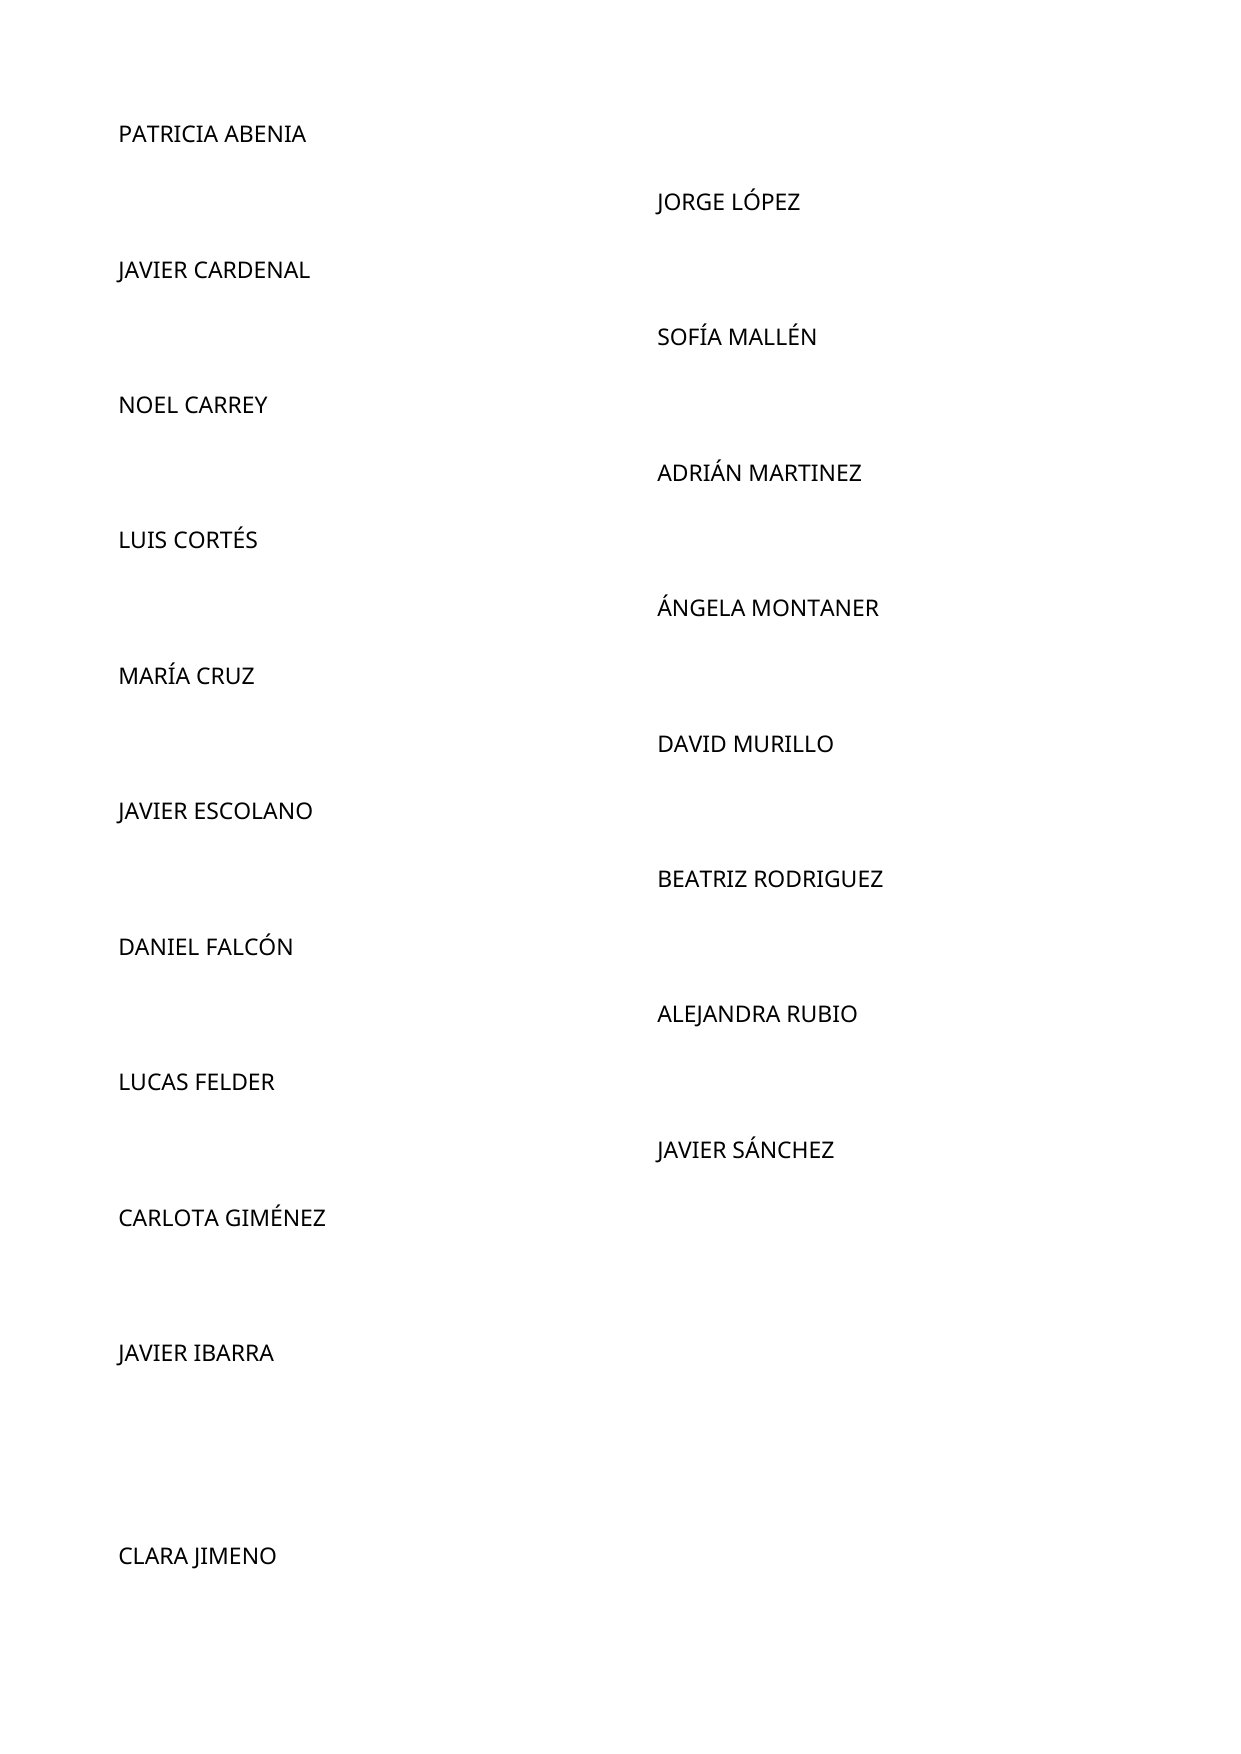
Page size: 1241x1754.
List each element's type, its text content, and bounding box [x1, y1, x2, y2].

text CLARA JIMENO [118, 1540, 583, 1571]
text JAVIER SÁNCHEZ [657, 1134, 1122, 1165]
text ÁNGELA MONTANER [657, 592, 1122, 623]
text CARLOTA GIMÉNEZ [118, 1201, 583, 1233]
text PATRICIA ABENIA [118, 118, 583, 149]
text BEATRIZ RODRIGUEZ [657, 863, 1122, 894]
text NOEL CARREY [118, 389, 583, 420]
text JAVIER ESCOLANO [118, 795, 583, 826]
text JAVIER CARDENAL [118, 253, 583, 285]
text DAVID MURILLO [657, 727, 1122, 759]
text JORGE LÓPEZ [657, 186, 1122, 217]
text LUCAS FELDER [118, 1066, 583, 1097]
text ALEJANDRA RUBIO [657, 998, 1122, 1029]
text JAVIER IBARRA [118, 1337, 583, 1368]
text MARÍA CRUZ [118, 660, 583, 691]
text LUIS CORTÉS [118, 524, 583, 556]
text DANIEL FALCÓN [118, 931, 583, 962]
text SOFÍA MALLÉN [657, 321, 1122, 352]
text ADRIÁN MARTINEZ [657, 457, 1122, 488]
